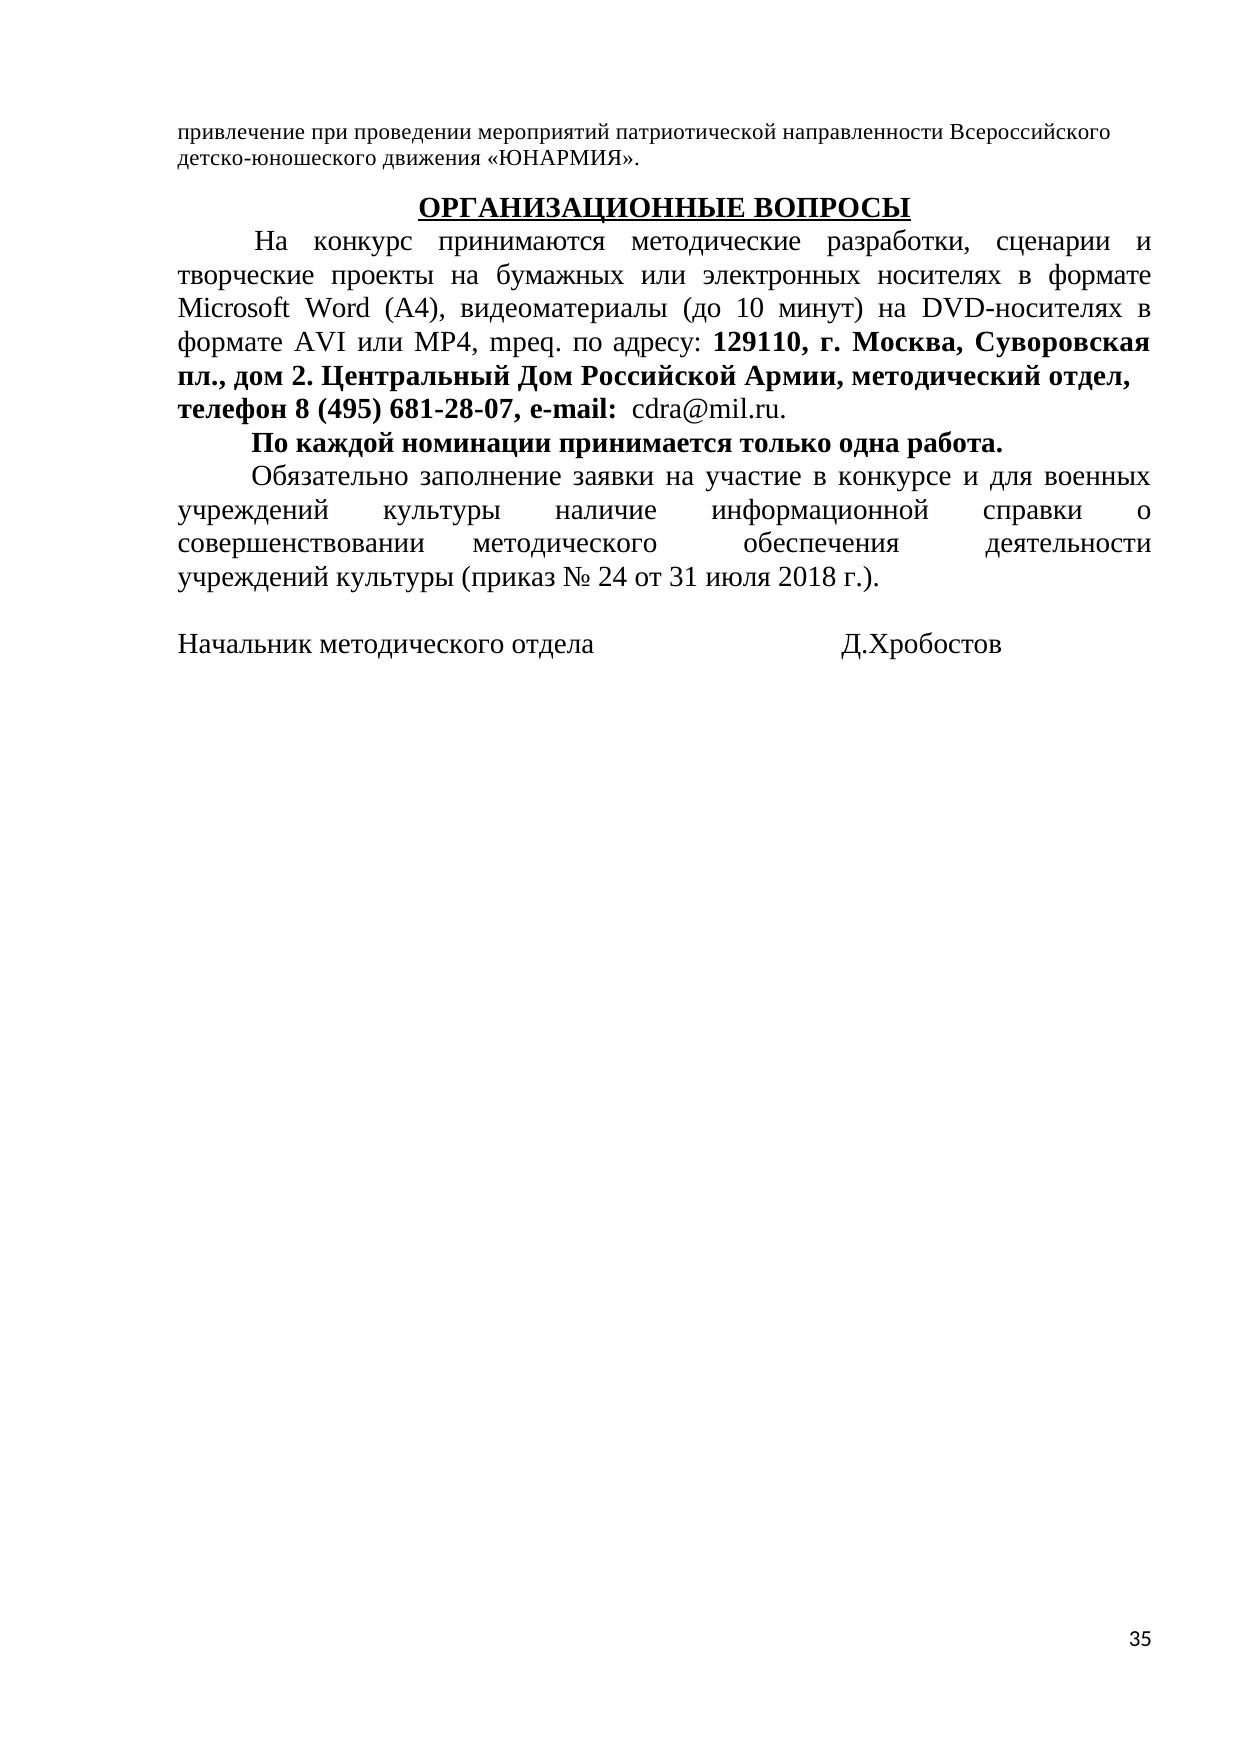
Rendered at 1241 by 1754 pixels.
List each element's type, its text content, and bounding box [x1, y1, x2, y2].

title Обязательно заполнение заявки на участие в конкурсе и для военных учреждений культуры наличие информационной справки о совершенствовании методического обеспечения деятельности учреждений культуры (приказ № 24 от 31 июля 2018 г.). [177, 458, 1152, 592]
text телефон 8 (495) 681-28-07, е-mail: cdra@mil.ru. [177, 391, 1152, 425]
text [177, 118, 1152, 171]
text На конкурс принимаются методические разработки, сценарии и творческие проекты на бумажных или электронных носителях в формате Microsoft Word (А4), видеоматериалы (до 10 минут) на DVD-носителях в формате AVI или MP4, mpeq. по адресу: . Москва, Суворовская пл., дом 2. Центральный Дом Российской Армии, методический отдел, [177, 223, 1152, 391]
title По каждой номинации принимается только одна работа. [177, 425, 1152, 458]
text ОРГАНИЗАЦИОННЫЕ ВОПРОСЫ [177, 190, 1152, 223]
text Начальник методического отдела Д.Хробостов [177, 626, 1152, 659]
